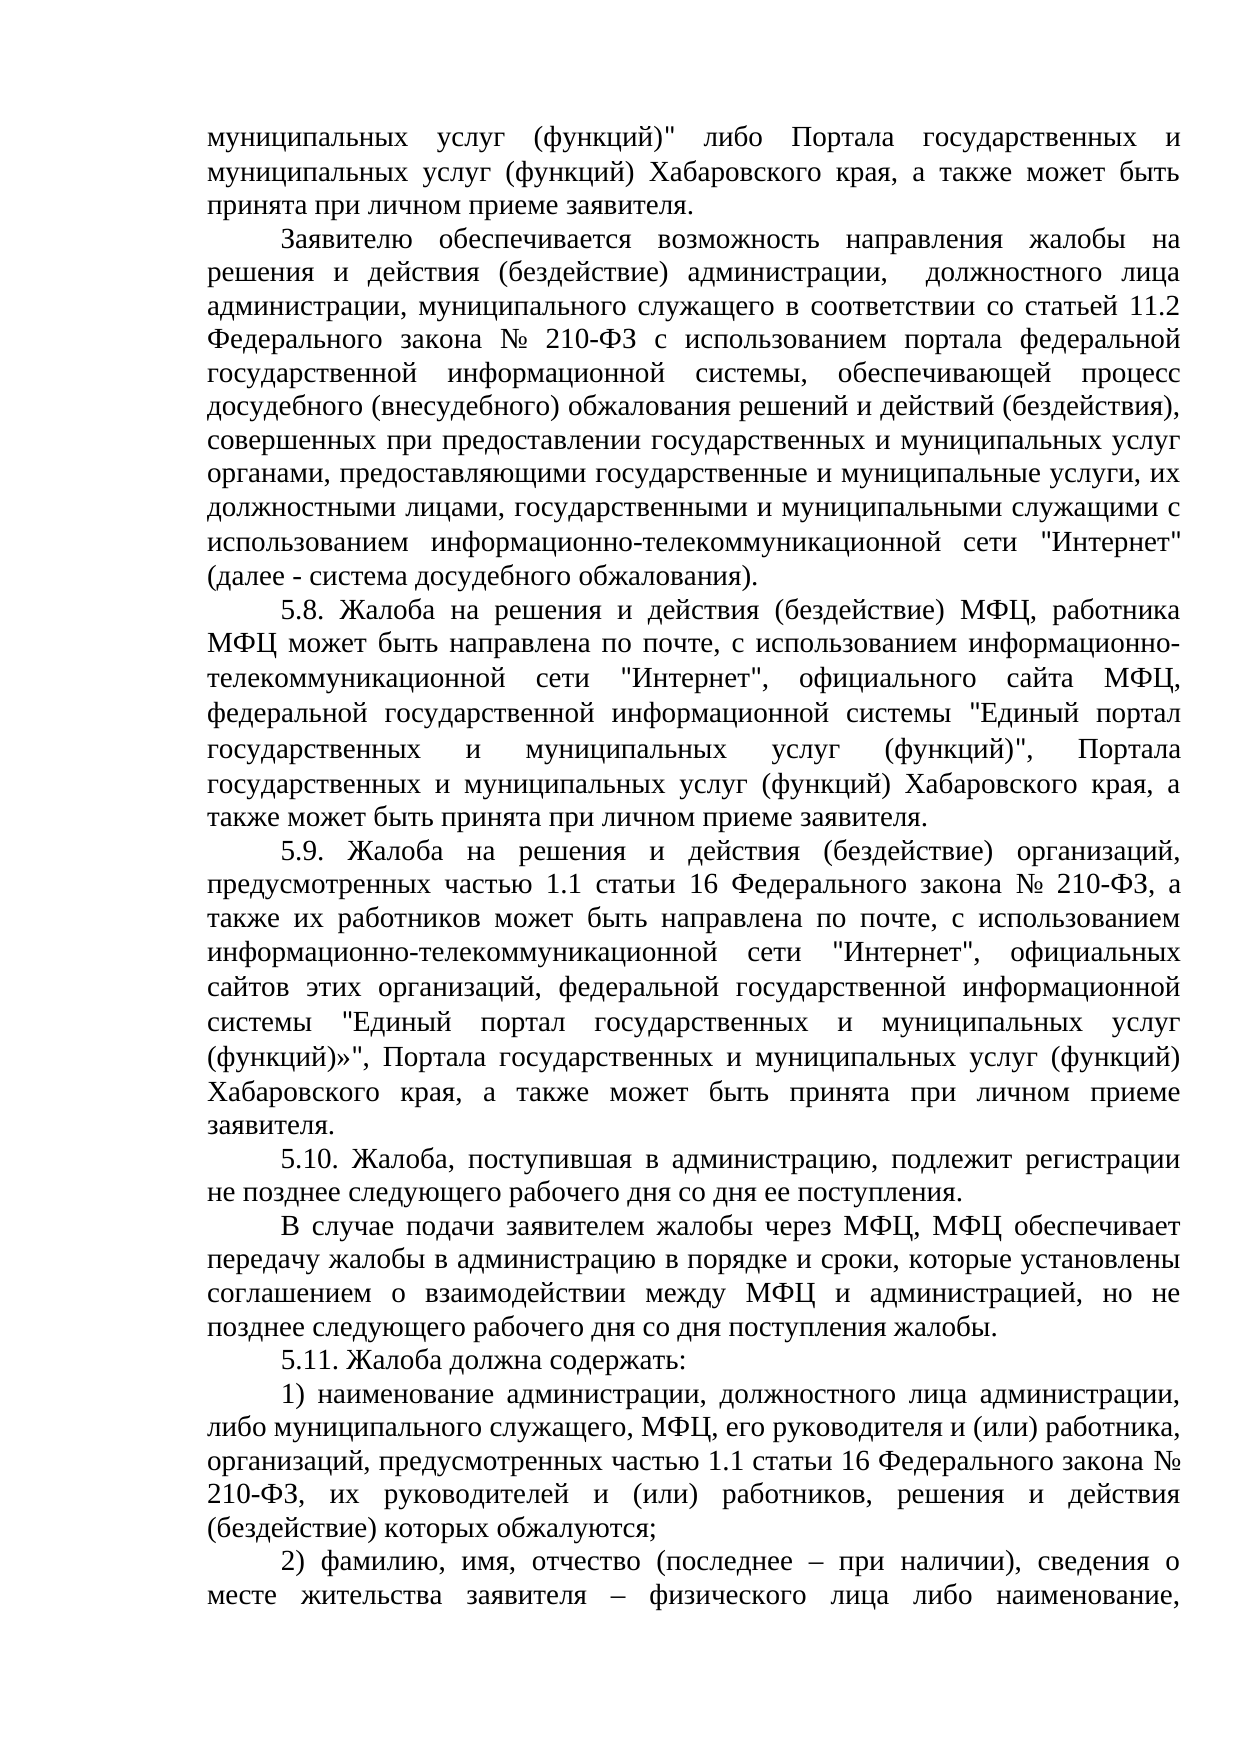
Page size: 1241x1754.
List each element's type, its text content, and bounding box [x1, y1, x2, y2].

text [207, 118, 1181, 221]
text 5.8. Жалоба на решения и действия (бездействие) МФЦ, работника МФЦ может быть направлена по почте, с использованием информационно-телекоммуникационной сети "Интернет", официального сайта МФЦ, федеральной государственной информационной системы "Единый портал государственных и муниципальных услуг (функций)", Портала государственных и муниципальных услуг (функций) Хабаровского края, а также может быть принята при личном приеме заявителя. [207, 592, 1181, 833]
text В случае подачи заявителем жалобы через МФЦ, МФЦ обеспечивает передачу жалобы в администрацию в порядке и сроки, которые установлены соглашением о взаимодействии между МФЦ и администрацией, но не позднее следующего рабочего дня со дня поступления жалобы. [207, 1208, 1181, 1342]
text 1) наименование администрации, должностного лица администрации, либо муниципального служащего, МФЦ, его руководителя и (или) работника, организаций, предусмотренных частью 1.1 статьи 16 Федерального закона № 210-ФЗ, их руководителей и (или) работников, решения и действия (бездействие) которых обжалуются; [207, 1376, 1181, 1543]
text 5.11. Жалоба должна содержать: [207, 1342, 1181, 1376]
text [207, 1543, 1181, 1611]
text 5.9. Жалоба на решения и действия (бездействие) организаций, предусмотренных частью 1.1 статьи 16 Федерального закона № 210-ФЗ, а также их работников может быть направлена по почте, с использованием информационно-телекоммуникационной сети "Интернет", официальных сайтов этих организаций, федеральной государственной информационной системы "Единый портал государственных и муниципальных услуг (функций)»", Портала государственных и муниципальных услуг (функций) Хабаровского края, а также может быть принята при личном приеме заявителя. [207, 833, 1181, 1141]
text 5.10. Жалоба, поступившая в администрацию, подлежит регистрации не позднее следующего рабочего дня со дня ее поступления. [207, 1141, 1181, 1208]
text Заявителю обеспечивается возможность направления жалобы на решения и действия (бездействие) администрации, должностного лица администрации, муниципального служащего в соответствии со статьей 11.2 Федерального закона № 210-ФЗ с использованием портала федеральной государственной информационной системы, обеспечивающей процесс досудебного (внесудебного) обжалования решений и действий (бездействия), совершенных при предоставлении государственных и муниципальных услуг органами, предоставляющими государственные и муниципальные услуги, их должностными лицами, государственными и муниципальными служащими с использованием информационно-телекоммуникационной сети "Интернет" (далее - система досудебного обжалования). [207, 221, 1181, 592]
